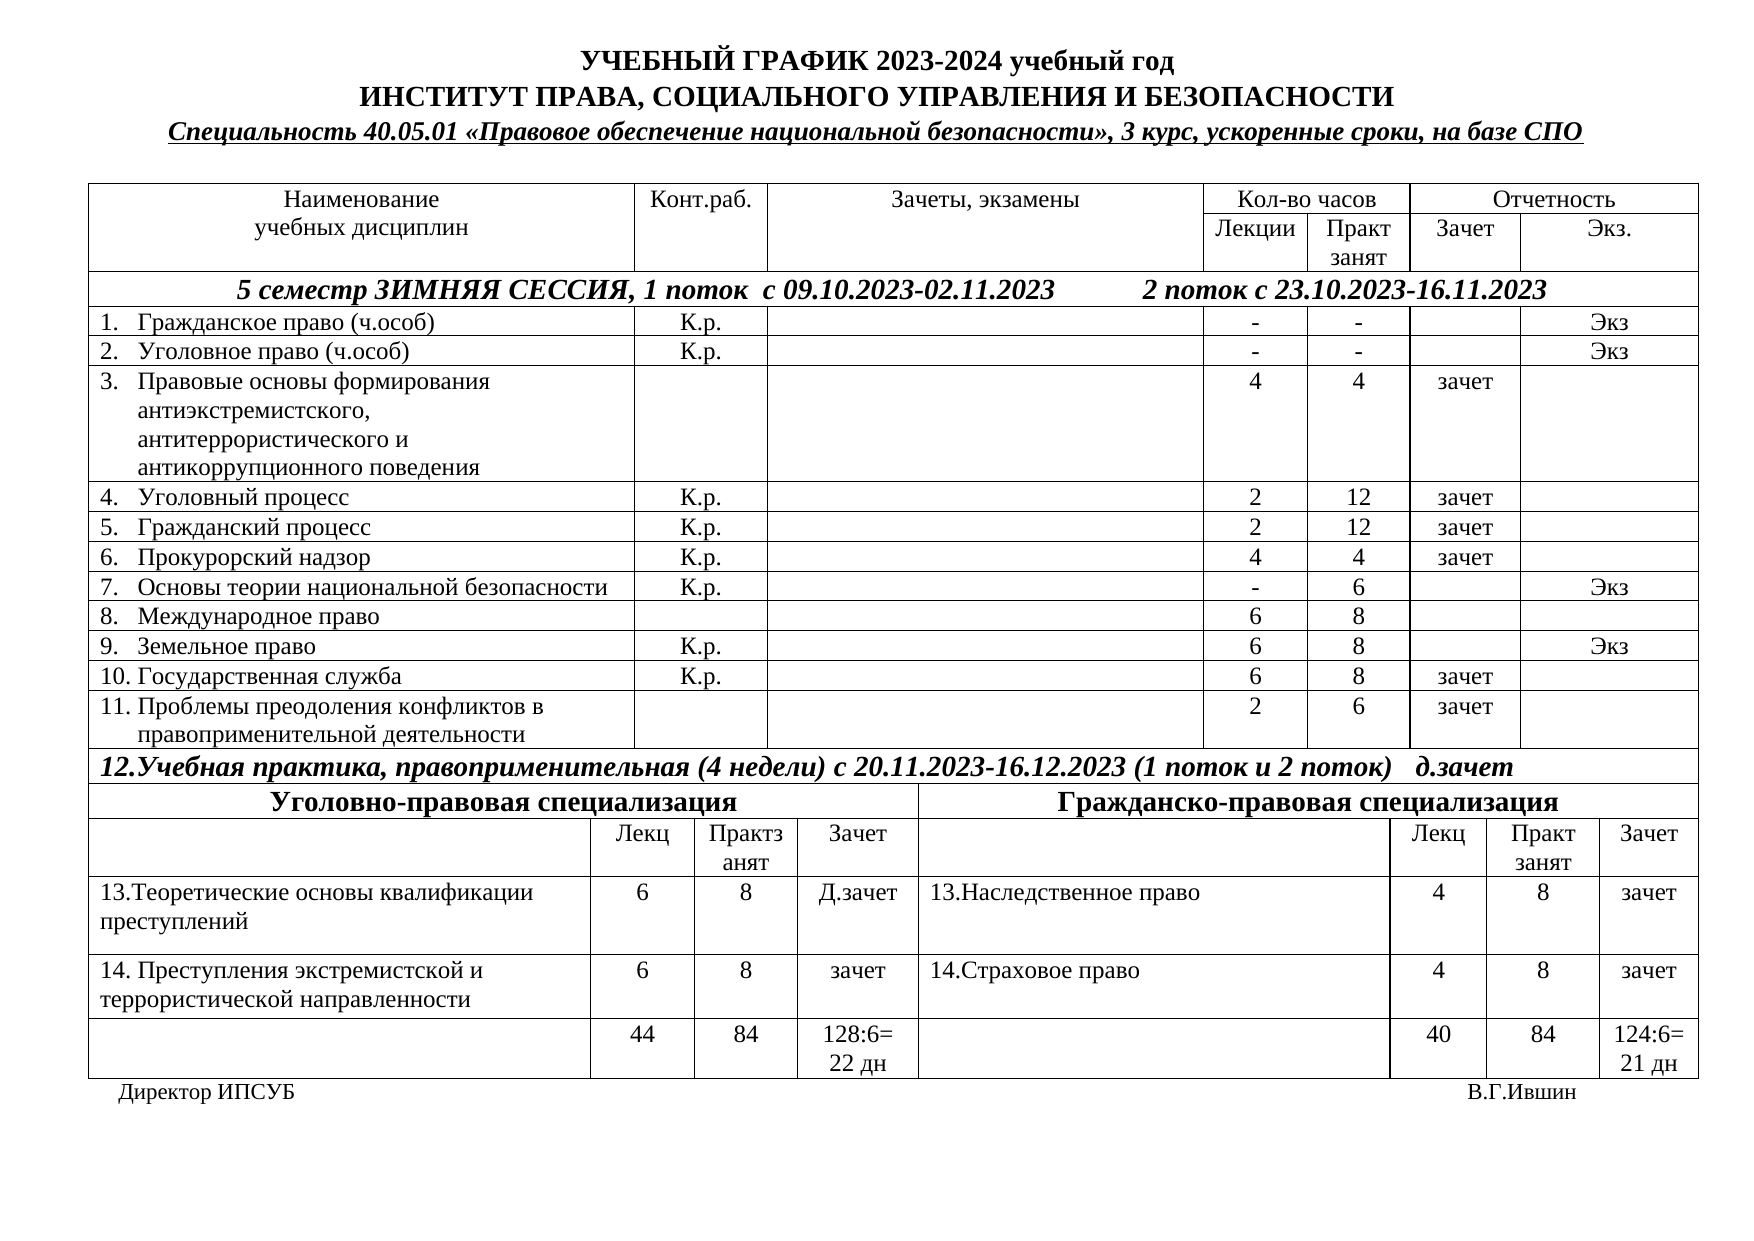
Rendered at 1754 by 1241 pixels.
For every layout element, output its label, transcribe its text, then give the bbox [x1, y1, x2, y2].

table_cell Уголовно-правовая специализация [89, 784, 918, 817]
table_cell - [1204, 572, 1307, 600]
table_cell 6 [1308, 691, 1409, 748]
table_cell [1411, 336, 1520, 365]
table_cell Лекц [1391, 819, 1486, 876]
table_cell зачет [1411, 512, 1520, 541]
table_cell Лекции [1204, 214, 1307, 271]
table_cell 84 [695, 1019, 797, 1077]
table_cell [768, 366, 1203, 481]
table_cell 6 [1308, 572, 1409, 600]
table_cell [768, 661, 1203, 690]
table_cell [768, 601, 1203, 630]
table_cell 14.Страховое право [919, 955, 1389, 1018]
table_cell Практ занят [1308, 214, 1409, 271]
table_cell Практ занят [1487, 819, 1599, 876]
table_cell 4 [1308, 366, 1409, 481]
table_cell зачет [1411, 542, 1520, 571]
table_cell [1411, 307, 1520, 335]
table_header Зачеты, экзамены [768, 184, 1203, 271]
table_cell зачет [1600, 877, 1698, 954]
table_cell [1521, 366, 1698, 481]
table_cell Практзанят [695, 819, 797, 876]
table_cell [768, 307, 1203, 335]
table_cell 8 [1308, 601, 1409, 630]
table_cell [768, 631, 1203, 660]
table_cell Прокурорский надзор [89, 542, 634, 571]
table_cell Уголовный процесс [89, 482, 634, 511]
table_header Отчетность [1411, 184, 1698, 212]
table_cell К.р. [635, 661, 767, 690]
table_cell 6 [591, 955, 694, 1018]
table_cell - [1204, 336, 1307, 365]
table_cell 8 [1308, 661, 1409, 690]
table_cell зачет [1600, 955, 1698, 1018]
table_cell К.р. [635, 572, 767, 600]
text Специальность 40.05.01 «Правовое обеспечение национальной безопасности», 3 курс, ускоренные сроки, на базе СПО [118, 116, 1636, 147]
table_cell Земельное право [89, 631, 634, 660]
table_cell 8 [695, 877, 797, 954]
table_cell зачет [798, 955, 918, 1018]
table_cell [1411, 631, 1520, 660]
table_cell [635, 601, 767, 630]
table_cell 8 [1308, 631, 1409, 660]
table_cell 4 [1204, 366, 1307, 481]
table_cell Государственная служба [89, 661, 634, 690]
table_cell [768, 512, 1203, 541]
table_cell [1411, 601, 1520, 630]
table_cell 44 [591, 1019, 694, 1077]
table_cell Зачет [798, 819, 918, 876]
table_cell [1521, 482, 1698, 511]
table_header Кол-во часов [1204, 184, 1409, 212]
text УЧЕБНЫЙ ГРАФИК 2023-2024 учебный год [118, 43, 1636, 77]
table_cell Зачет [1600, 819, 1698, 876]
table_cell Международное право [89, 601, 634, 630]
table_cell зачет [1411, 691, 1520, 748]
table_cell [1521, 512, 1698, 541]
table_cell 6 [1204, 661, 1307, 690]
table_cell К.р. [635, 512, 767, 541]
table_cell 4 [1204, 542, 1307, 571]
table_cell [635, 691, 767, 748]
table_cell зачет [1411, 482, 1520, 511]
table_cell - [1308, 336, 1409, 365]
table_cell Проблемы преодоления конфликтов в правоприменительной деятельности [89, 691, 634, 748]
text Директор ИПСУБ В.Г.Ившин [118, 1079, 1636, 1105]
table_cell [768, 482, 1203, 511]
table_cell 124:6=21 дн [1600, 1019, 1698, 1077]
table_cell 128:6= 22 дн [798, 1019, 918, 1077]
table_cell Экз [1521, 336, 1698, 365]
table_cell 13.Теоретические основы квалификации преступлений [89, 877, 590, 954]
table_cell Экз [1521, 631, 1698, 660]
table_cell 6 [591, 877, 694, 954]
table_cell Правовые основы формирования антиэкстремистского, антитеррористического и антикоррупционного поведения [89, 366, 634, 481]
table_cell [919, 819, 1389, 876]
table_cell 40 [1391, 1019, 1486, 1077]
table_cell 5 семестр ЗИМНЯЯ СЕССИЯ, 1 поток с 09.10.2023-02.11.2023 2 поток с 23.10.2023-16.11.2023 [89, 272, 1698, 306]
table_header Конт.раб. [635, 184, 767, 271]
table_cell Гражданское право (ч.особ) [89, 307, 634, 335]
table_header Наименование учебных дисциплин [89, 184, 634, 271]
table_cell 13.Наследственное право [919, 877, 1389, 954]
table_cell [768, 542, 1203, 571]
table_cell [1521, 691, 1698, 748]
table_cell [768, 572, 1203, 600]
table_cell Гражданско-правовая специализация [919, 784, 1698, 817]
table_cell Зачет [1411, 214, 1520, 271]
table_cell [89, 819, 590, 876]
table_cell 8 [695, 955, 797, 1018]
table_cell 12.Учебная практика, правоприменительная (4 недели) с 20.11.2023-16.12.2023 (1 поток и 2 поток) д.зачет [89, 749, 1698, 783]
table_cell [1411, 572, 1520, 600]
table_cell К.р. [635, 631, 767, 660]
table_cell Уголовное право (ч.особ) [89, 336, 634, 365]
table_cell [768, 336, 1203, 365]
table_cell Лекц [591, 819, 694, 876]
table_cell 4 [1391, 955, 1486, 1018]
table_cell 2 [1204, 512, 1307, 541]
table_cell 2 [1204, 691, 1307, 748]
table_cell 12 [1308, 482, 1409, 511]
table_cell 8 [1487, 955, 1599, 1018]
table_cell Экз. [1521, 214, 1698, 271]
table_cell К.р. [635, 307, 767, 335]
table_cell 4 [1391, 877, 1486, 954]
table_cell 8 [1487, 877, 1599, 954]
table_cell 14. Преступления экстремистской и террористической направленности [89, 955, 590, 1018]
table_cell 4 [1308, 542, 1409, 571]
table_cell [1521, 601, 1698, 630]
table_cell Экз [1521, 572, 1698, 600]
table_cell [768, 691, 1203, 748]
text ИНСТИТУТ ПРАВА, СОЦИАЛЬНОГО УПРАВЛЕНИЯ И БЕЗОПАСНОСТИ [118, 79, 1636, 113]
table_cell 2 [1204, 482, 1307, 511]
table_cell [1521, 542, 1698, 571]
table_cell Д.зачет [798, 877, 918, 954]
table_cell 12 [1308, 512, 1409, 541]
table_cell зачет [1411, 661, 1520, 690]
table_cell 6 [1204, 631, 1307, 660]
table_cell [919, 1019, 1389, 1077]
table_cell 84 [1487, 1019, 1599, 1077]
table_cell К.р. [635, 336, 767, 365]
table_cell 6 [1204, 601, 1307, 630]
table_cell - [1308, 307, 1409, 335]
table_cell К.р. [635, 542, 767, 571]
table_cell Основы теории национальной безопасности [89, 572, 634, 600]
table_cell К.р. [635, 482, 767, 511]
table_cell [1521, 661, 1698, 690]
table_cell [635, 366, 767, 481]
table_cell [89, 1019, 590, 1077]
table_cell зачет [1411, 366, 1520, 481]
table_cell - [1204, 307, 1307, 335]
table_cell Гражданский процесс [89, 512, 634, 541]
table_cell Экз [1521, 307, 1698, 335]
